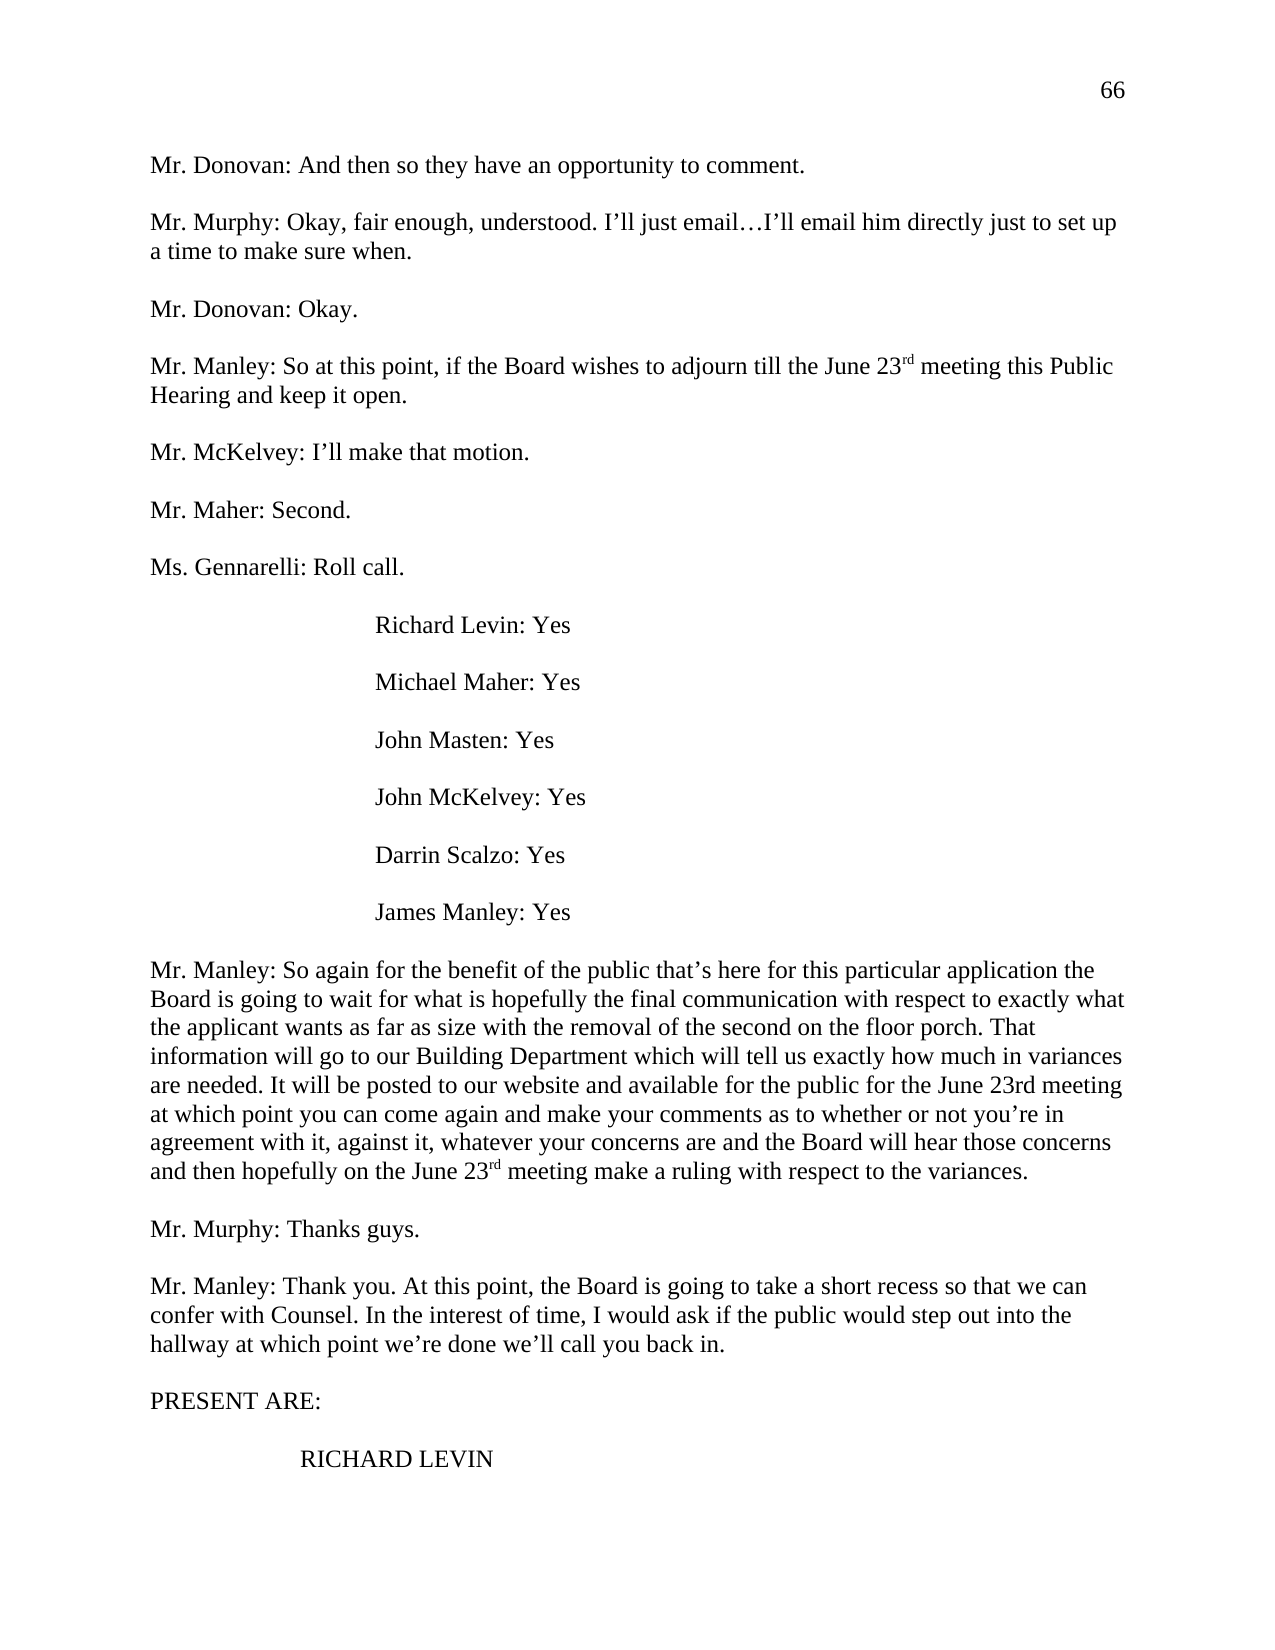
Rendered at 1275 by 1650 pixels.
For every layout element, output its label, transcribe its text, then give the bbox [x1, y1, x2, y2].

text Ms. Gennarelli: Roll call. [150, 552, 1125, 581]
text PRESENT ARE: [150, 1386, 1125, 1415]
text RICHARD LEVIN [150, 1444, 1125, 1472]
text Mr. Donovan: Okay. [150, 294, 1125, 322]
text Mr. Manley: So at this point, if the Board wishes to adjourn till the June 23rd meeting this Public Hearing and keep it open. [150, 351, 1125, 409]
text Darrin Scalzo: Yes [150, 840, 1125, 869]
text Mr. Manley: So again for the benefit of the public that’s here for this particular application the Board is going to wait for what is hopefully the final communication with respect to exactly what the applicant wants as far as size with the removal of the second on the floor porch. That information will go to our Building Department which will tell us exactly how much in variances are needed. It will be posted to our website and available for the public for the June 23rd meeting at which point you can come again and make your comments as to whether or not you’re in agreement with it, against it, whatever your concerns are and the Board will hear those concerns and then hopefully on the June 23rd meeting make a ruling with respect to the variances. [150, 955, 1125, 1185]
text Michael Maher: Yes [150, 667, 1125, 696]
text Mr. Manley: Thank you. At this point, the Board is going to take a short recess so that we can confer with Counsel. In the interest of time, I would ask if the public would step out into the hallway at which point we’re done we’ll call you back in. [150, 1271, 1125, 1357]
text Mr. Donovan: And then so they have an opportunity to comment. [150, 150, 1125, 179]
text Mr. Maher: Second. [150, 495, 1125, 524]
text James Manley: Yes [150, 897, 1125, 926]
text John Masten: Yes [150, 725, 1125, 754]
text Mr. Murphy: Okay, fair enough, understood. I’ll just email…I’ll email him directly just to set up a time to make sure when. [150, 207, 1125, 265]
text Mr. Murphy: Thanks guys. [150, 1214, 1125, 1242]
text Richard Levin: Yes [150, 610, 1125, 639]
text John McKelvey: Yes [300, 782, 1125, 811]
text Mr. McKelvey: I’ll make that motion. [150, 437, 1125, 466]
